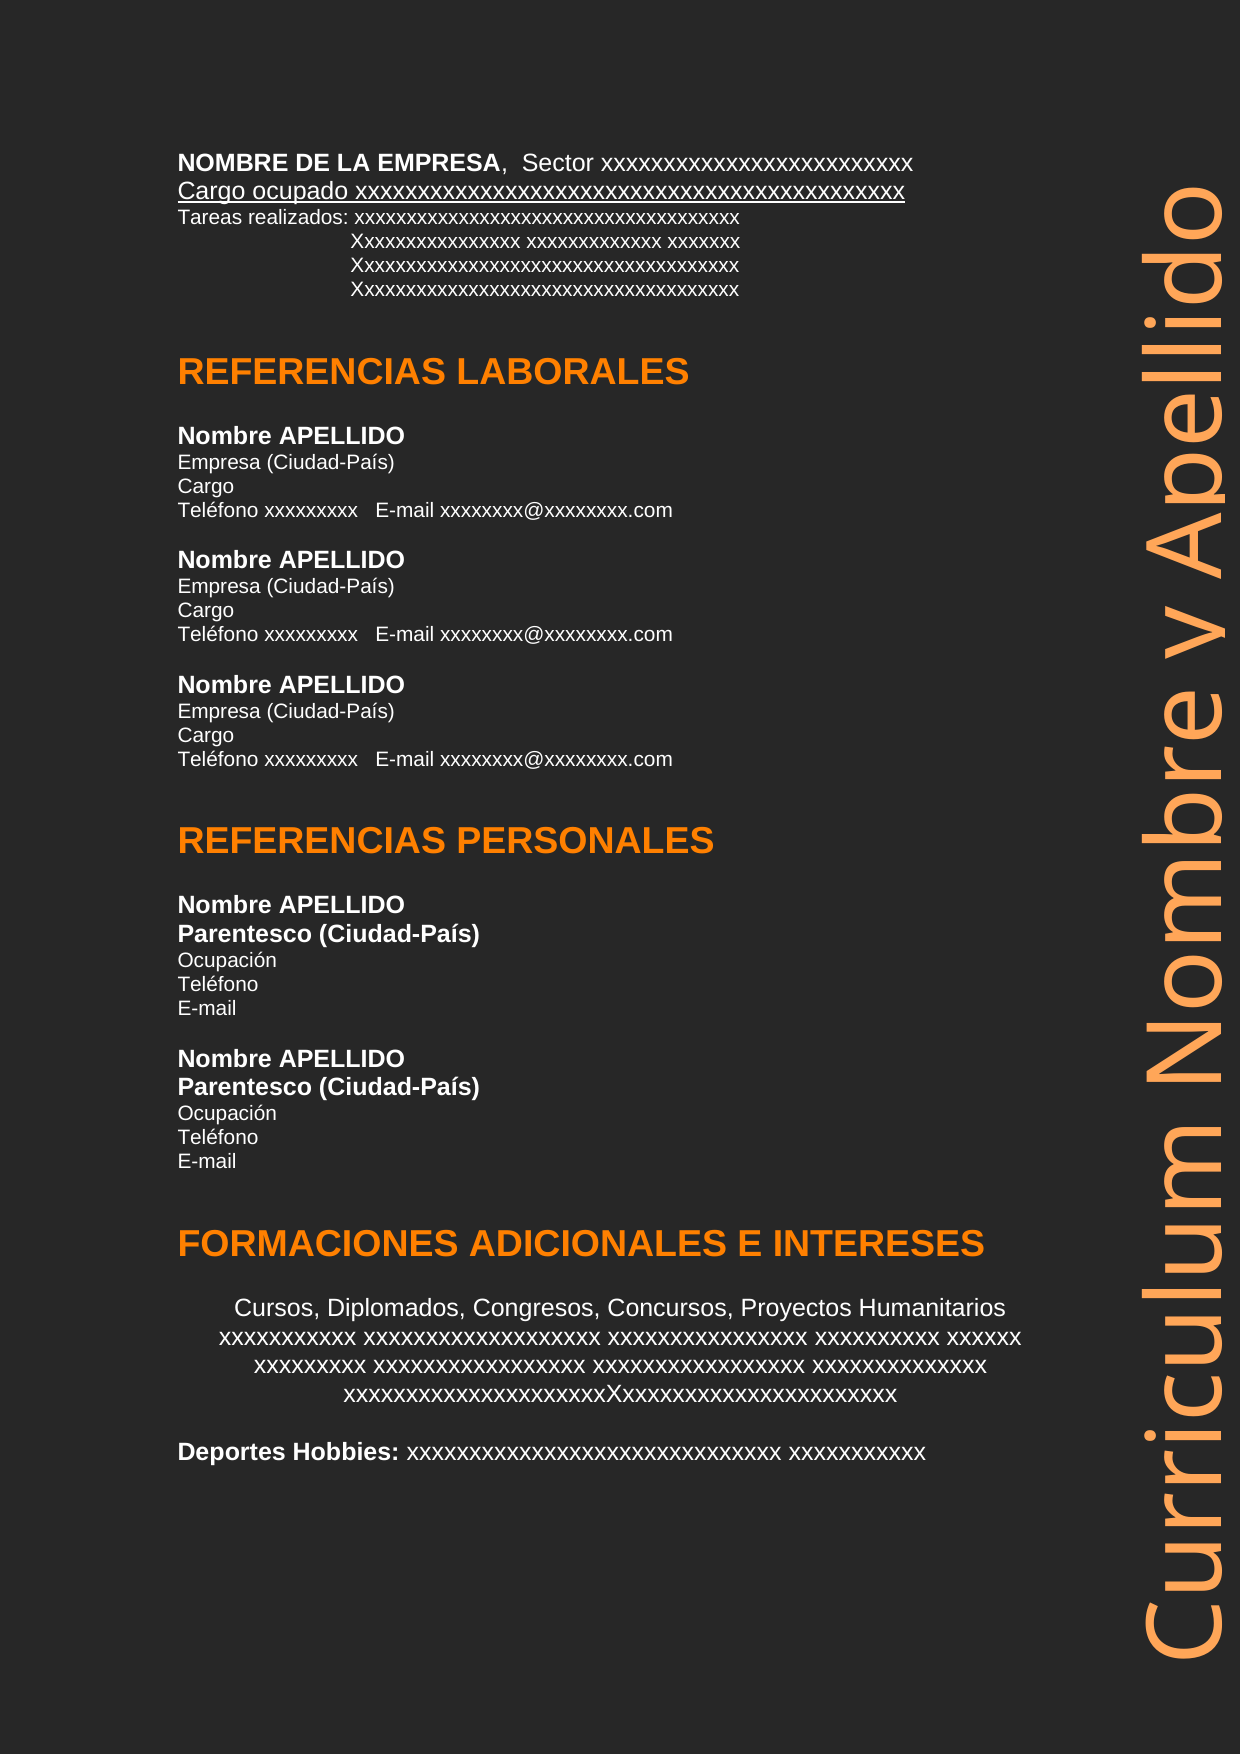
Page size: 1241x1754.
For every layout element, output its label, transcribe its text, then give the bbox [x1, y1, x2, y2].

text Xxxxxxxxxxxxxxxx xxxxxxxxxxxxx xxxxxxx [177, 229, 1063, 253]
text Nombre APELLIDO [177, 1044, 1063, 1072]
text Ocupación [177, 1101, 1063, 1125]
text FORMACIONES ADICIONALES E INTERESES [177, 1221, 1063, 1264]
text Cargo [177, 473, 1063, 497]
text REFERENCIAS LABORALES [177, 349, 1063, 392]
text Teléfono xxxxxxxxx E-mail xxxxxxxx@xxxxxxxx.com [177, 747, 1063, 771]
text E-mail [177, 1149, 1063, 1173]
text Cargo ocupado xxxxxxxxxxxxxxxxxxxxxxxxxxxxxxxxxxxxxxxxxxxx [177, 176, 1063, 205]
text REFERENCIAS PERSONALES [177, 818, 1063, 862]
text Cursos, Diplomados, Congresos, Concursos, Proyectos Humanitarios xxxxxxxxxxx xxxxxxxxxxxxxxxxxxx xxxxxxxxxxxxxxxx xxxxxxxxxx xxxxxx xxxxxxxxx xxxxxxxxxxxxxxxxx xxxxxxxxxxxxxxxxx xxxxxxxxxxxxxx xxxxxxxxxxxxxxxxxxxxxXxxxxxxxxxxxxxxxxxxxxxx [177, 1293, 1063, 1408]
text Teléfono xxxxxxxxx E-mail xxxxxxxx@xxxxxxxx.com [177, 622, 1063, 646]
text Empresa (Ciudad-País) [177, 574, 1063, 598]
text Parentesco (Ciudad-País) [177, 919, 1063, 948]
text Teléfono [177, 1125, 1063, 1149]
text Xxxxxxxxxxxxxxxxxxxxxxxxxxxxxxxxxxxxx [177, 253, 1063, 277]
text Nombre APELLIDO [177, 670, 1063, 699]
text NOMBRE DE LA EMPRESA, Sector xxxxxxxxxxxxxxxxxxxxxxxxx [177, 148, 1063, 176]
text Empresa (Ciudad-País) [177, 699, 1063, 723]
text Cargo [177, 723, 1063, 747]
text Deportes Hobbies: xxxxxxxxxxxxxxxxxxxxxxxxxxxxxx xxxxxxxxxxx [177, 1437, 1063, 1465]
text Cargo [177, 598, 1063, 622]
text Empresa (Ciudad-País) [177, 449, 1063, 473]
text Parentesco (Ciudad-País) [177, 1072, 1063, 1101]
text Xxxxxxxxxxxxxxxxxxxxxxxxxxxxxxxxxxxxx [177, 277, 1063, 301]
text Nombre APELLIDO [177, 421, 1063, 449]
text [177, 205, 1063, 229]
text Nombre APELLIDO [177, 890, 1063, 919]
text E-mail [177, 996, 1063, 1020]
text Teléfono xxxxxxxxx E-mail xxxxxxxx@xxxxxxxx.com [177, 497, 1063, 521]
text Nombre APELLIDO [177, 545, 1063, 574]
text Ocupación [177, 948, 1063, 972]
text Teléfono [177, 972, 1063, 996]
